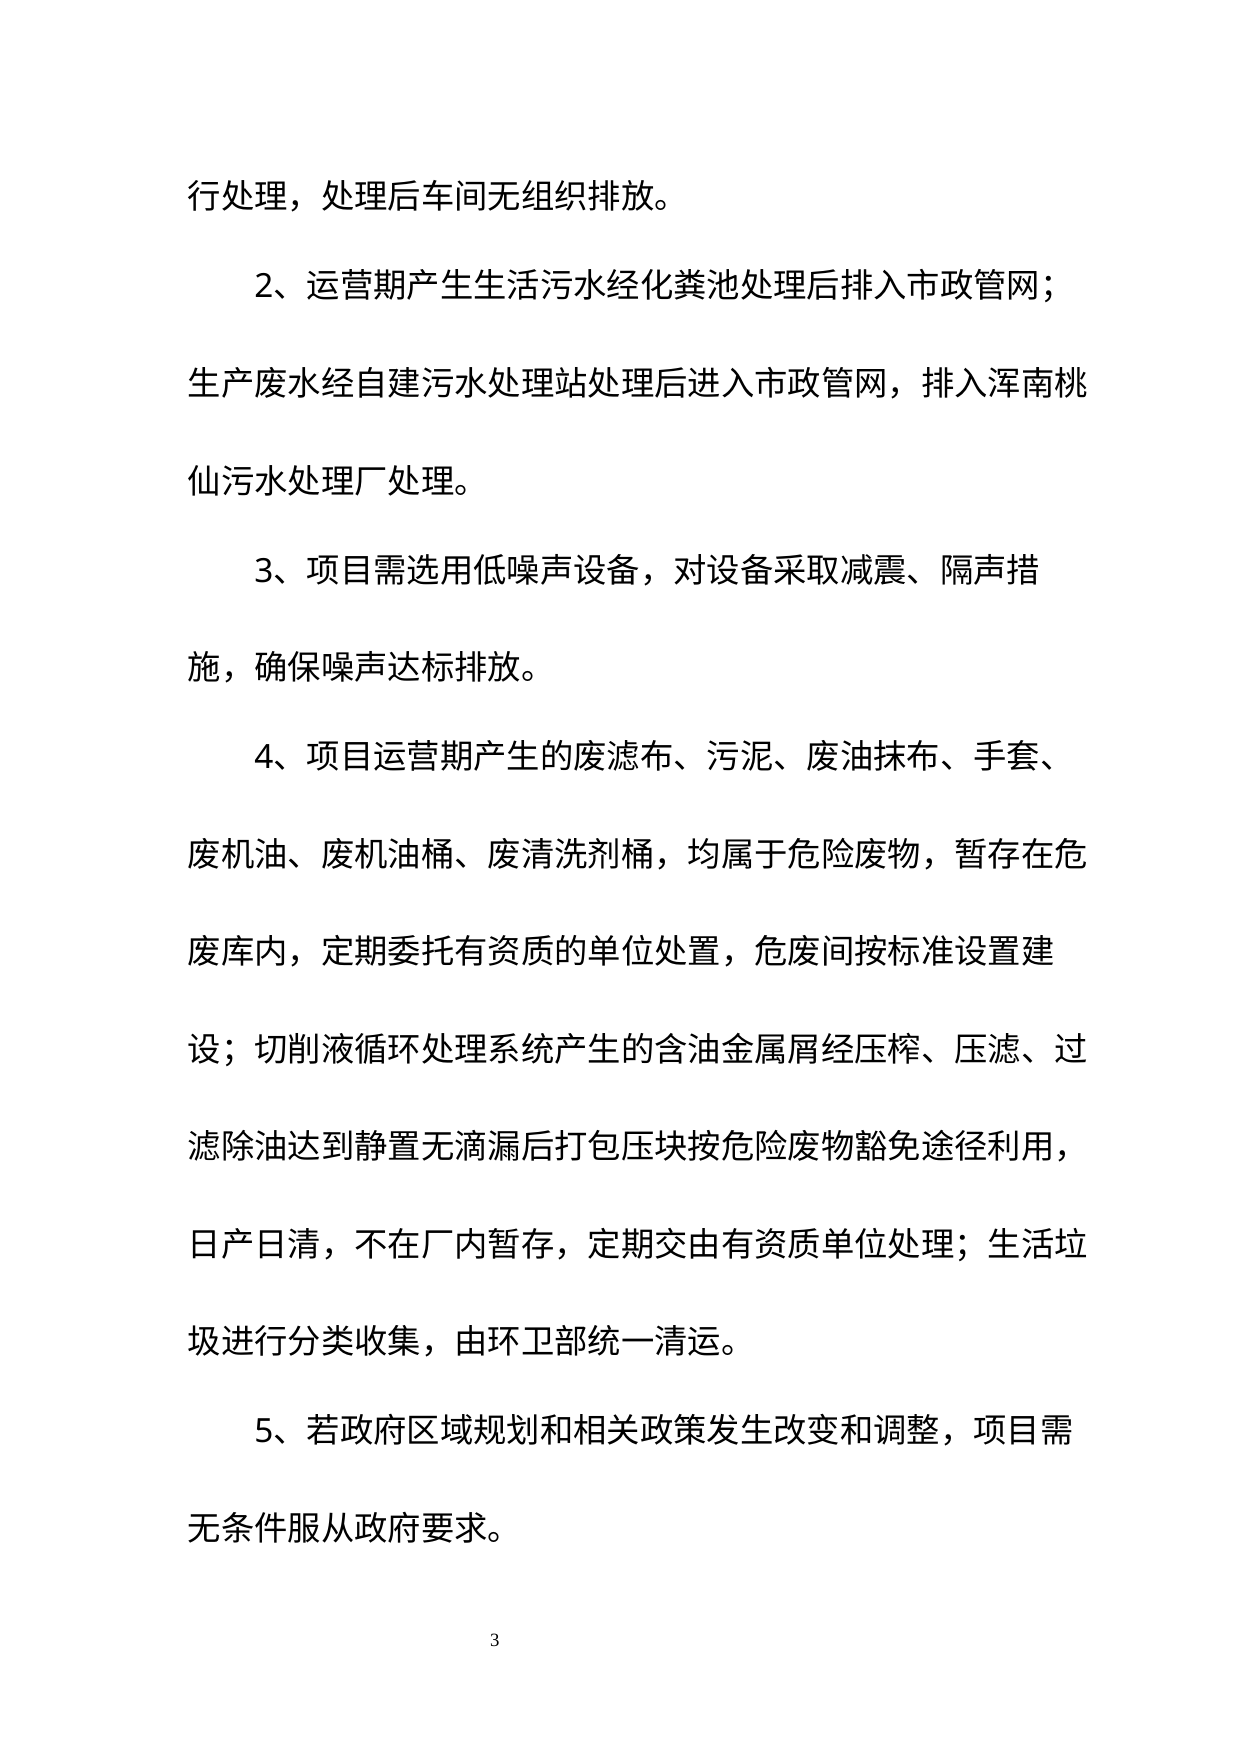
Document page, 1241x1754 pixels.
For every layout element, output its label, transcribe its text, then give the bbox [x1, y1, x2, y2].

text 2、运营期产生生活污水经化粪池处理后排入市政管网；生产废水经自建污水处理站处理后进入市政管网，排入浑南桃仙污水处理厂处理。 [187, 251, 1093, 511]
text 3、项目需选用低噪声设备，对设备采取减震、隔声措施，确保噪声达标排放。 [187, 535, 1093, 698]
text 4、项目运营期产生的废滤布、污泥、废油抹布、手套、废机油、废机油桶、废清洗剂桶，均属于危险废物，暂存在危废库内，定期委托有资质的单位处置，危废间按标准设置建设；切削液循环处理系统产生的含油金属屑经压榨、压滤、过滤除油达到静置无滴漏后打包压块按危险废物豁免途径利用，日产日清，不在厂内暂存，定期交由有资质单位处理；生活垃圾进行分类收集，由环卫部统一清运。 [187, 722, 1093, 1372]
text 5、若政府区域规划和相关政策发生改变和调整，项目需无条件服从政府要求。 [187, 1396, 1093, 1558]
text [187, 162, 1093, 227]
